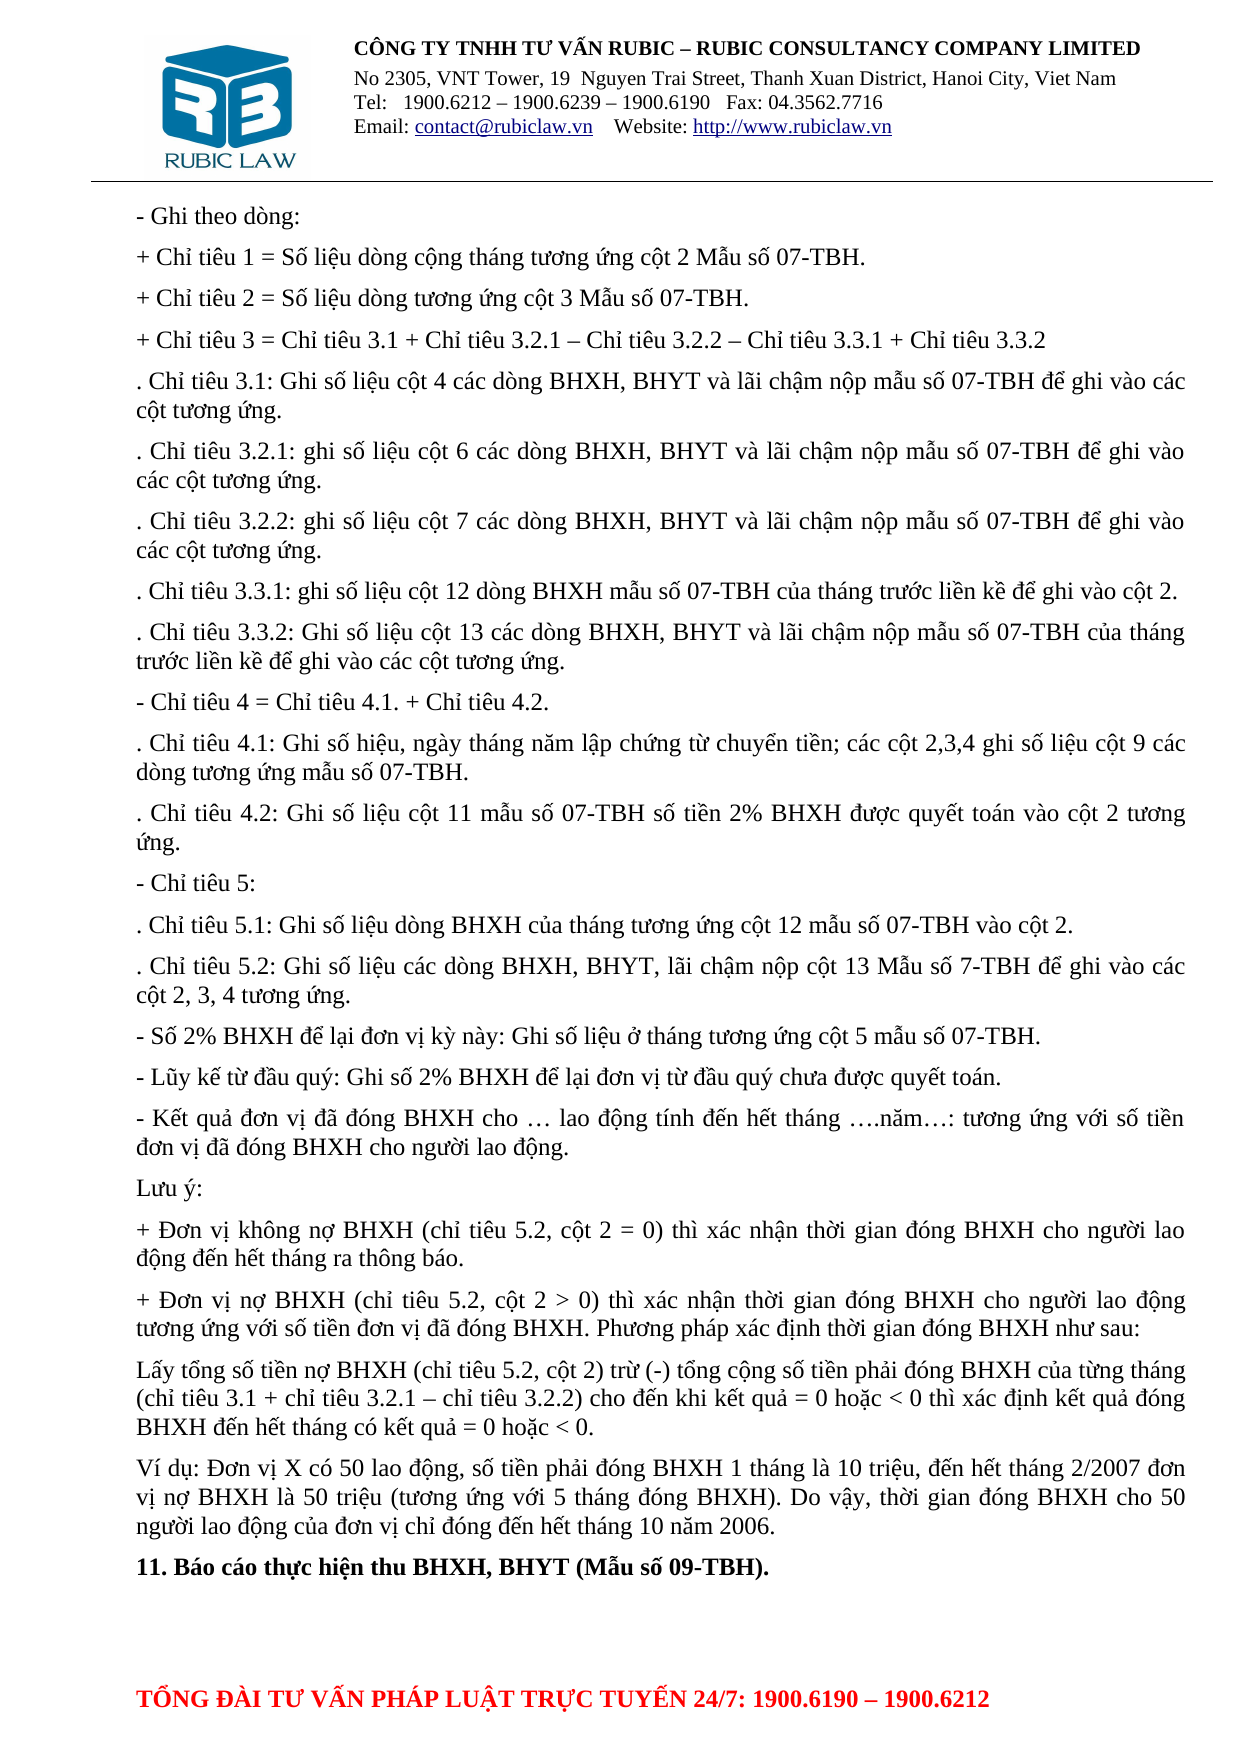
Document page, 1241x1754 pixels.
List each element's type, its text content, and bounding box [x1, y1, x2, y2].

text Lưu ý: [136, 1173, 1187, 1202]
text . Chỉ tiêu 5.1: Ghi số liệu dòng BHXH của tháng tương ứng cột 12 mẫu số 07-TBH vào cột 2. [136, 910, 1187, 938]
text + Chỉ tiêu 2 = Số liệu dòng tương ứng cột 3 Mẫu số 07-TBH. [136, 283, 1187, 312]
text Lấy tổng số tiền nợ BHXH (chỉ tiêu 5.2, cột 2) trừ (-) tổng cộng số tiền phải đóng BHXH của từng tháng (chỉ tiêu 3.1 + chỉ tiêu 3.2.1 – chỉ tiêu 3.2.2) cho đến khi kết quả = 0 hoặc < 0 thì xác định kết quả đóng BHXH đến hết tháng có kết quả = 0 hoặc < 0. [136, 1355, 1187, 1441]
text + Đơn vị nợ BHXH (chỉ tiêu 5.2, cột 2 > 0) thì xác nhận thời gian đóng BHXH cho người lao động tương ứng với số tiền đơn vị đã đóng BHXH. Phương pháp xác định thời gian đóng BHXH như sau: [136, 1285, 1187, 1342]
text - Kết quả đơn vị đã đóng BHXH cho … lao động tính đến hết tháng ….năm…: tương ứng với số tiền đơn vị đã đóng BHXH cho người lao động. [136, 1103, 1187, 1161]
text 11. Báo cáo thực hiện thu BHXH, BHYT (Mẫu số 09-TBH). [136, 1552, 1187, 1581]
text + Chỉ tiêu 1 = Số liệu dòng cộng tháng tương ứng cột 2 Mẫu số 07-TBH. [136, 242, 1187, 271]
text - Chỉ tiêu 5: [136, 868, 1187, 897]
text + Đơn vị không nợ BHXH (chỉ tiêu 5.2, cột 2 = 0) thì xác nhận thời gian đóng BHXH cho người lao động đến hết tháng ra thông báo. [136, 1215, 1187, 1272]
text . Chỉ tiêu 4.2: Ghi số liệu cột 11 mẫu số 07-TBH số tiền 2% BHXH được quyết toán vào cột 2 tương ứng. [136, 798, 1187, 856]
text . Chỉ tiêu 5.2: Ghi số liệu các dòng BHXH, BHYT, lãi chậm nộp cột 13 Mẫu số 7-TBH để ghi vào các cột 2, 3, 4 tương ứng. [136, 951, 1187, 1008]
text . Chỉ tiêu 3.2.2: ghi số liệu cột 7 các dòng BHXH, BHYT và lãi chậm nộp mẫu số 07-TBH để ghi vào các cột tương ứng. [136, 506, 1187, 563]
text . Chỉ tiêu 3.3.2: Ghi số liệu cột 13 các dòng BHXH, BHYT và lãi chậm nộp mẫu số 07-TBH của tháng trước liền kề để ghi vào các cột tương ứng. [136, 617, 1187, 675]
picture [144, 35, 312, 181]
text . Chỉ tiêu 4.1: Ghi số hiệu, ngày tháng năm lập chứng từ chuyển tiền; các cột 2,3,4 ghi số liệu cột 9 các dòng tương ứng mẫu số 07-TBH. [136, 728, 1187, 786]
text - Số 2% BHXH để lại đơn vị kỳ này: Ghi số liệu ở tháng tương ứng cột 5 mẫu số 07-TBH. [136, 1021, 1187, 1050]
text Ví dụ: Đơn vị X có 50 lao động, số tiền phải đóng BHXH 1 tháng là 10 triệu, đến hết tháng 2/2007 đơn vị nợ BHXH là 50 triệu (tương ứng với 5 tháng đóng BHXH). Do vậy, thời gian đóng BHXH cho 50 người lao động của đơn vị chỉ đóng đến hết tháng 10 năm 2006. [136, 1453, 1187, 1540]
text . Chỉ tiêu 3.1: Ghi số liệu cột 4 các dòng BHXH, BHYT và lãi chậm nộp mẫu số 07-TBH để ghi vào các cột tương ứng. [136, 366, 1187, 423]
text . Chỉ tiêu 3.3.1: ghi số liệu cột 12 dòng BHXH mẫu số 07-TBH của tháng trước liền kề để ghi vào cột 2. [136, 576, 1187, 605]
text - Lũy kế từ đầu quý: Ghi số 2% BHXH để lại đơn vị từ đầu quý chưa được quyết toán. [136, 1062, 1187, 1091]
text + Chỉ tiêu 3 = Chỉ tiêu 3.1 + Chỉ tiêu 3.2.1 – Chỉ tiêu 3.2.2 – Chỉ tiêu 3.3.1 + Chỉ tiêu 3.3.2 [136, 325, 1187, 353]
text - Ghi theo dòng: [136, 201, 1187, 230]
text - Chỉ tiêu 4 = Chỉ tiêu 4.1. + Chỉ tiêu 4.2. [136, 687, 1187, 716]
text . Chỉ tiêu 3.2.1: ghi số liệu cột 6 các dòng BHXH, BHYT và lãi chậm nộp mẫu số 07-TBH để ghi vào các cột tương ứng. [136, 436, 1187, 493]
